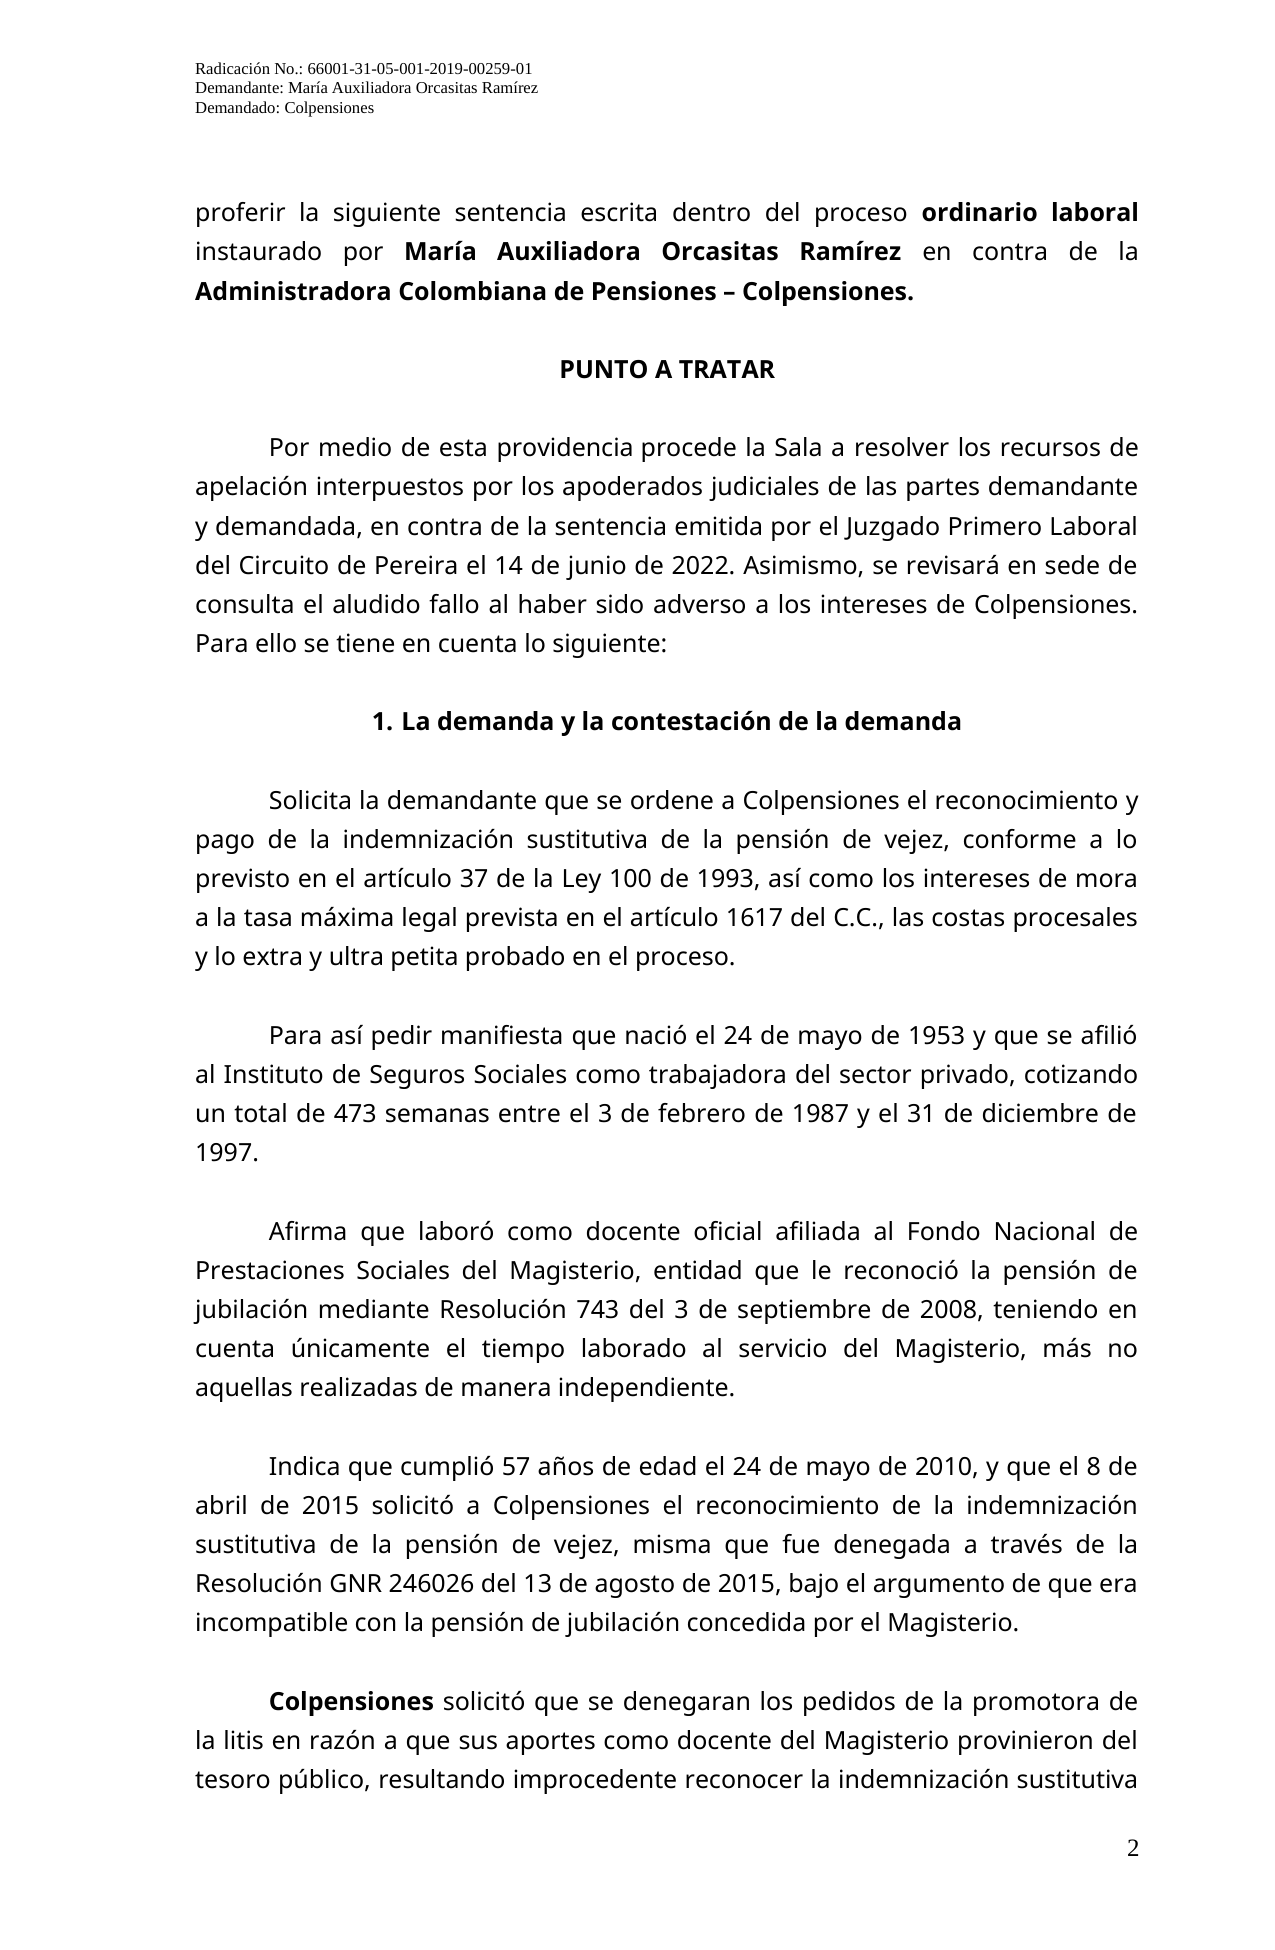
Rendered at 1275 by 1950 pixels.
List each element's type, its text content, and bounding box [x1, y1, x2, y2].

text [195, 195, 1139, 307]
text Por medio de esta providencia procede la Sala a resolver los recursos de apelación interpuestos por los apoderados judiciales de las partes demandante y demandada, en contra de la sentencia emitida por el Juzgado Primero Laboral del Circuito de Pereira el 14 de junio de 2022. Asimismo, se revisará en sede de consulta el aludido fallo al haber sido adverso a los intereses de Colpensiones. Para ello se tiene en cuenta lo siguiente: [195, 430, 1139, 660]
list La demanda y la contestación de la demanda [195, 704, 1139, 738]
text Afirma que laboró como docente oficial afiliada al Fondo Nacional de Prestaciones Sociales del Magisterio, entidad que le reconoció la pensión de jubilación mediante Resolución 743 del 3 de septiembre de 2008, teniendo en cuenta únicamente el tiempo laborado al servicio del Magisterio, más no aquellas realizadas de manera independiente. [195, 1213, 1139, 1404]
text PUNTO A TRATAR [195, 352, 1139, 386]
text Solicita la demandante que se ordene a Colpensiones el reconocimiento y pago de la indemnización sustitutiva de la pensión de vejez, conforme a lo previsto en el artículo 37 de la Ley 100 de 1993, así como los intereses de mora a la tasa máxima legal prevista en el artículo 1617 del C.C., las costas procesales y lo extra y ultra petita probado en el proceso. [195, 782, 1139, 973]
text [195, 1683, 1139, 1796]
text Indica que cumplió 57 años de edad el 24 de mayo de 2010, y que el 8 de abril de 2015 solicitó a Colpensiones el reconocimiento de la indemnización sustitutiva de la pensión de vejez, misma que fue denegada a través de la Resolución GNR 246026 del 13 de agosto de 2015, bajo el argumento de que era incompatible con la pensión de jubilación concedida por el Magisterio. [195, 1448, 1139, 1639]
text Para así pedir manifiesta que nació el 24 de mayo de 1953 y que se afilió al Instituto de Seguros Sociales como trabajadora del sector privado, cotizando un total de 473 semanas entre el 3 de febrero de 1987 y el 31 de diciembre de 1997. [195, 1017, 1139, 1169]
